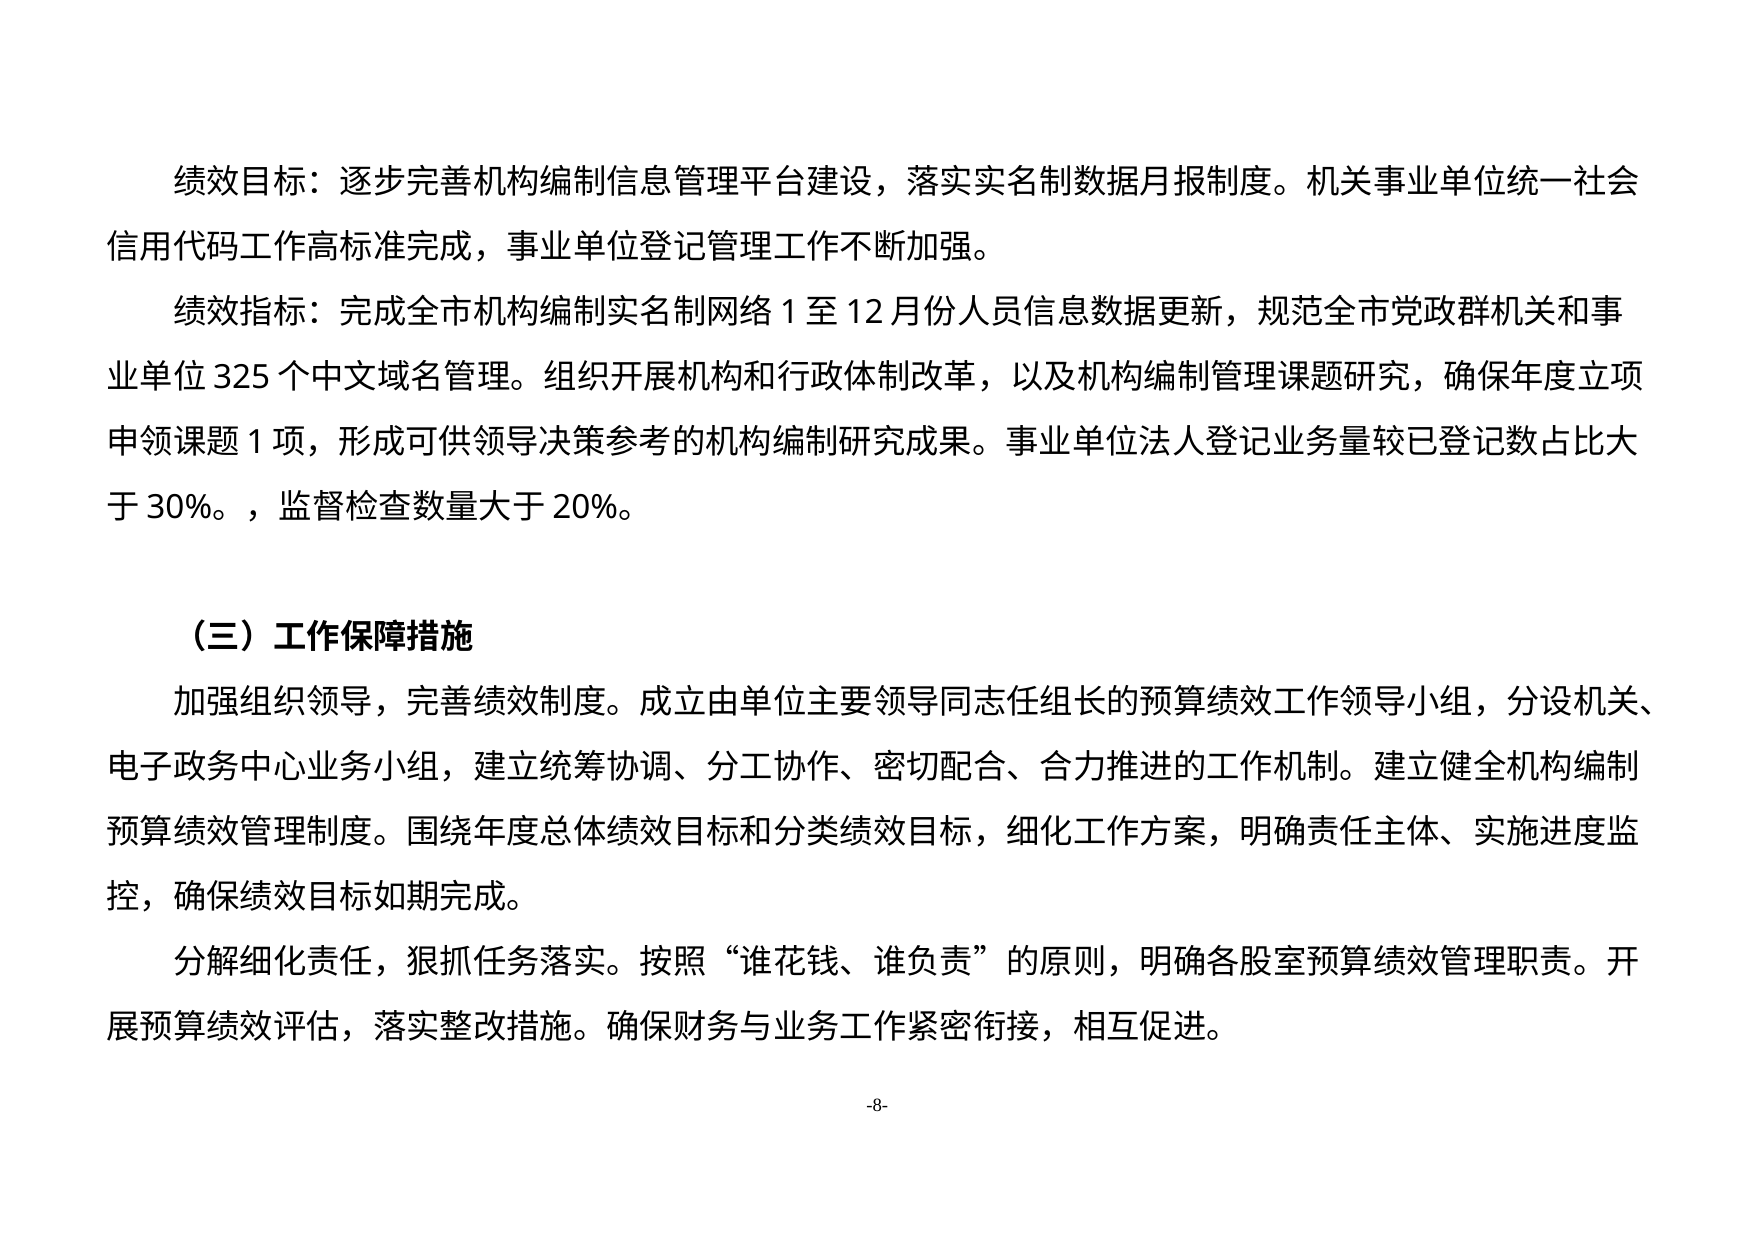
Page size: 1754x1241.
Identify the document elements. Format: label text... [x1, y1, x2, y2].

text （三）工作保障措施 [106, 601, 1648, 666]
text 分解细化责任，狠抓任务落实。按照“谁花钱、谁负责”的原则，明确各股室预算绩效管理职责。开展预算绩效评估，落实整改措施。确保财务与业务工作紧密衔接，相互促进。 [106, 926, 1648, 1056]
text 绩效目标：逐步完善机构编制信息管理平台建设，落实实名制数据月报制度。机关事业单位统一社会信用代码工作高标准完成，事业单位登记管理工作不断加强。 [106, 146, 1648, 276]
text 绩效指标：完成全市机构编制实名制网络1至12月份人员信息数据更新，规范全市党政群机关和事业单位325个中文域名管理。组织开展机构和行政体制改革，以及机构编制管理课题研究，确保年度立项申领课题1项，形成可供领导决策参考的机构编制研究成果。事业单位法人登记业务量较已登记数占比大于30%。，监督检查数量大于20%。 [106, 276, 1648, 536]
text 加强组织领导，完善绩效制度。成立由单位主要领导同志任组长的预算绩效工作领导小组，分设机关、电子政务中心业务小组，建立统筹协调、分工协作、密切配合、合力推进的工作机制。建立健全机构编制预算绩效管理制度。围绕年度总体绩效目标和分类绩效目标，细化工作方案，明确责任主体、实施进度监控，确保绩效目标如期完成。 [106, 666, 1648, 926]
